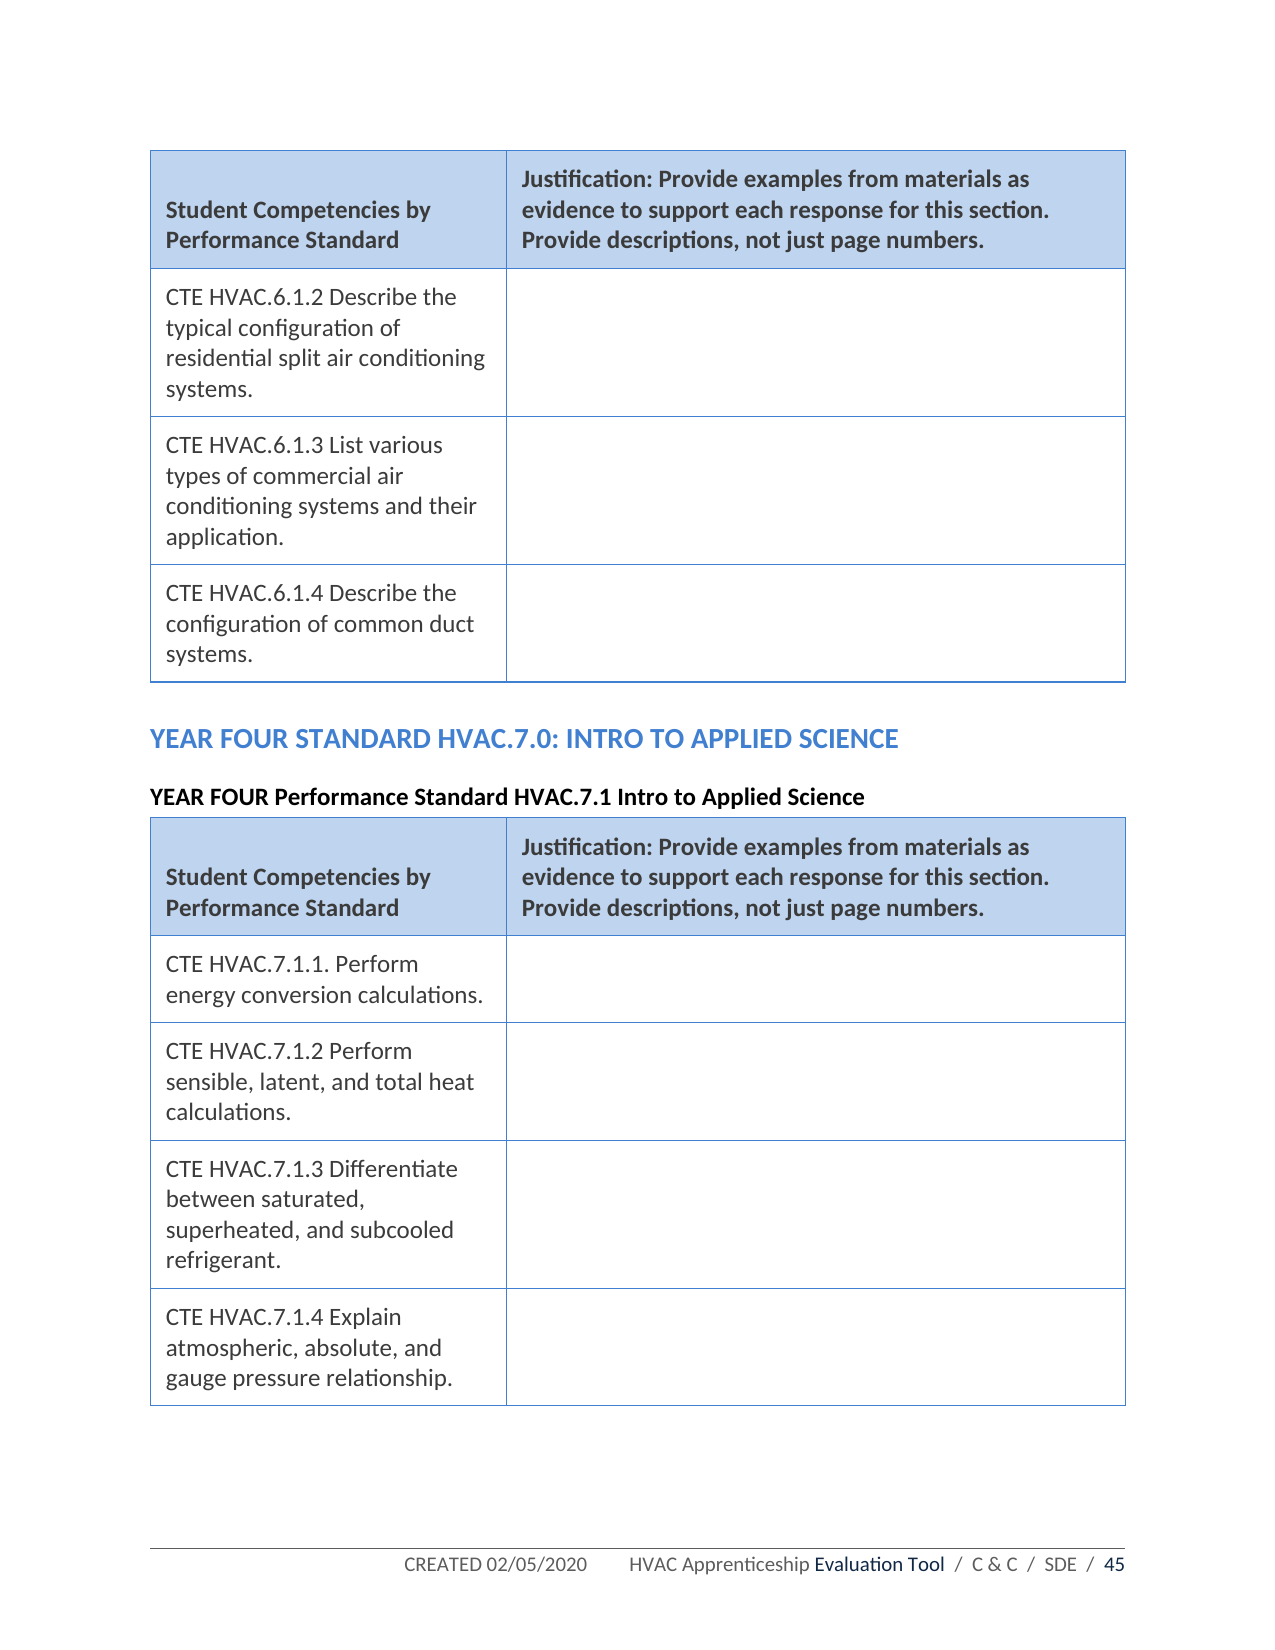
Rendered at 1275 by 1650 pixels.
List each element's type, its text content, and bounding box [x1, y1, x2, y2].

table_cell [507, 1023, 1125, 1139]
table_cell [507, 565, 1125, 681]
table_cell CTE HVAC.7.1.3 Differentiate between saturated, superheated, and subcooled refrigerant. [151, 1141, 506, 1288]
table_cell CTE HVAC.6.1.4 Describe the configuration of common duct systems. [151, 565, 506, 681]
table_cell CTE HVAC.6.1.3 List various types of commercial air conditioning systems and their application. [151, 417, 506, 564]
table_cell CTE HVAC.7.1.1. Perform energy conversion calculations. [151, 936, 506, 1022]
table_cell [507, 1141, 1125, 1288]
table_cell CTE HVAC.6.1.2 Describe the typical configuration of residential split air conditioning systems. [151, 269, 506, 416]
subtitle YEAR FOUR Standard HVAC.7.0: Intro to Applied Science [150, 720, 1125, 756]
table_cell CTE HVAC.7.1.4 Explain atmospheric, absolute, and gauge pressure relationship. [151, 1289, 506, 1405]
table_cell [507, 936, 1125, 1022]
table_header Justification: Provide examples from materials as evidence to support each response for this section. Provide descriptions, not just page numbers. [507, 818, 1125, 935]
table_header Student Competencies by Performance Standard [151, 818, 506, 935]
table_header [507, 151, 1125, 268]
table_cell CTE HVAC.7.1.2 Perform sensible, latent, and total heat calculations. [151, 1023, 506, 1139]
table_cell [507, 269, 1125, 416]
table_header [151, 151, 506, 268]
subtitle YEAR FOUR Performance Standard HVAC.7.1 Intro to Applied Science [150, 781, 1125, 811]
table_cell [507, 417, 1125, 564]
table_cell [507, 1289, 1125, 1405]
